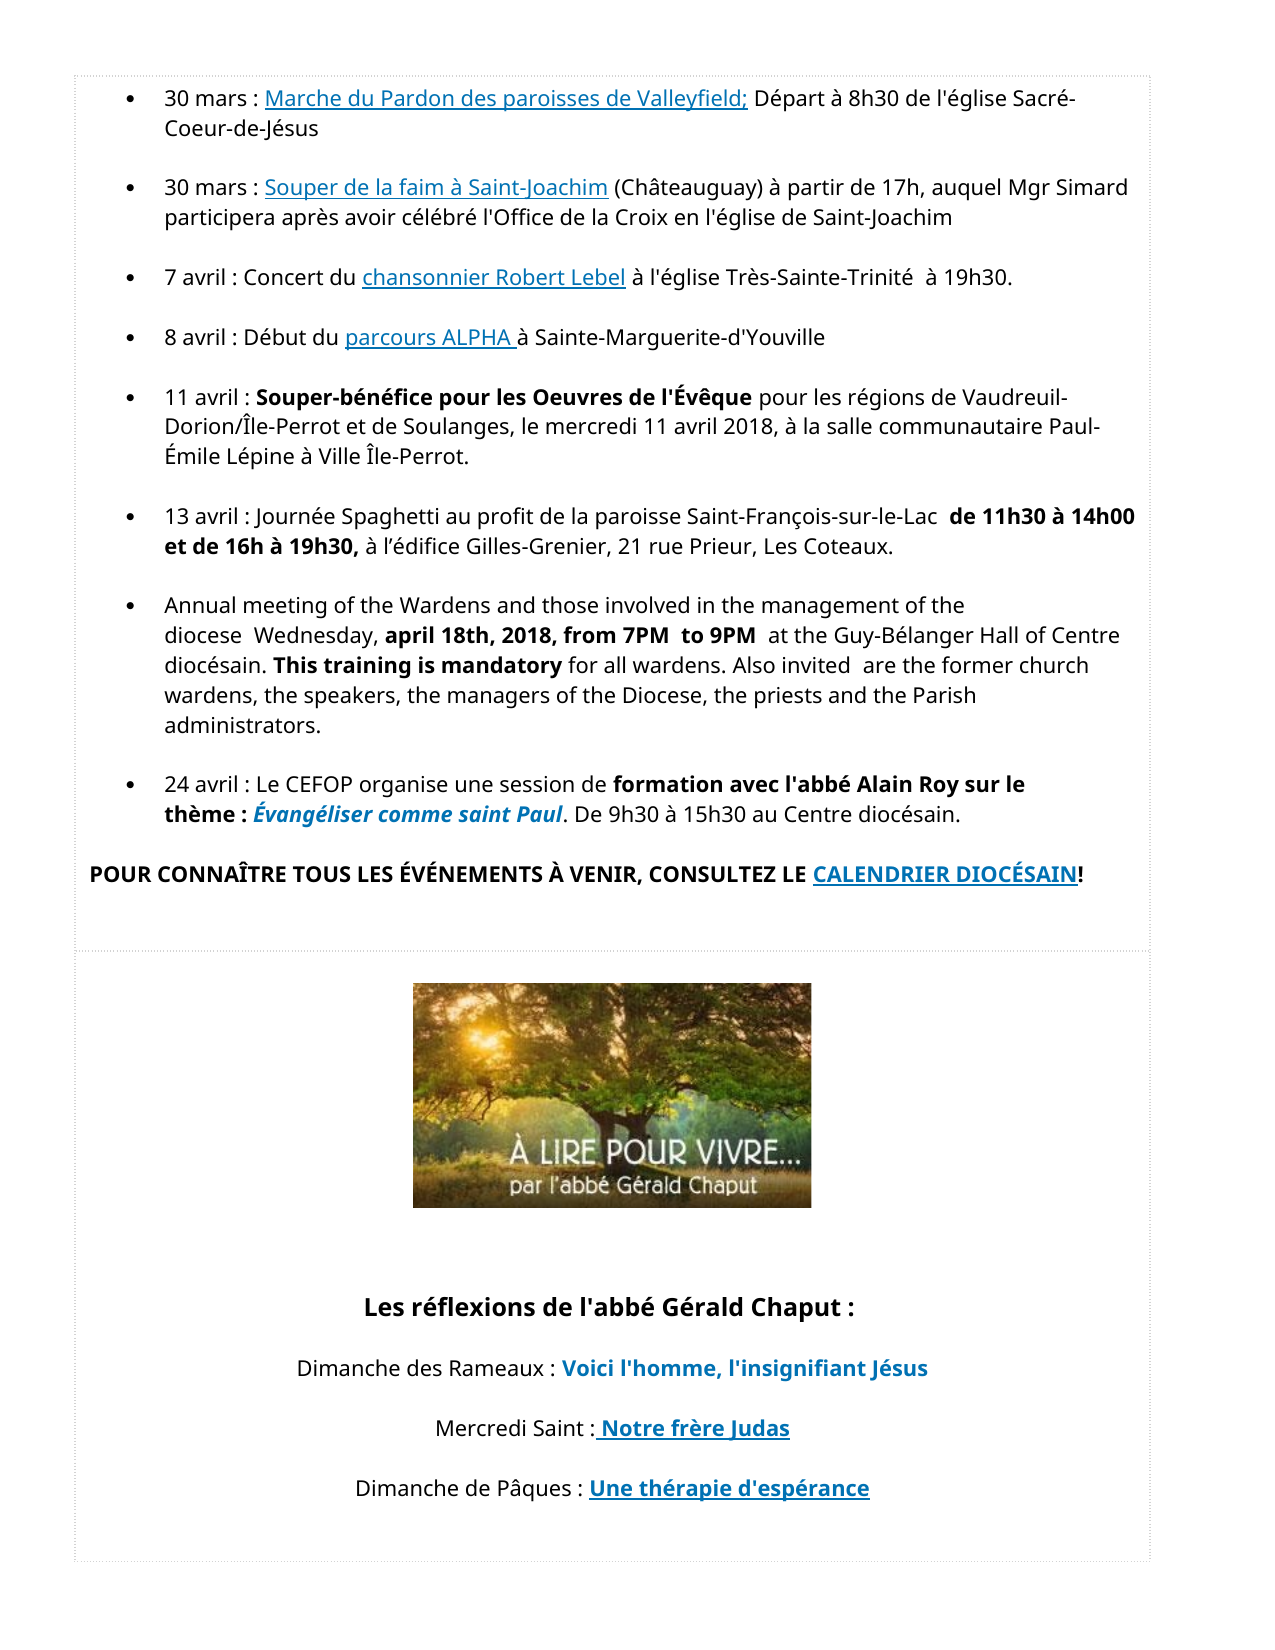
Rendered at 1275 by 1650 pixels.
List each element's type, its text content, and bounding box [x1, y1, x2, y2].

picture [413, 983, 812, 1208]
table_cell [75, 75, 1150, 950]
table_cell Les réflexions de l'abbé Gérald Chaput : Dimanche des Rameaux : Voici l'homme, l'insignifiant Jésus Mercredi Saint : Notre frère Judas Dimanche de Pâques : Une thérapie d'espérance [75, 950, 1150, 1561]
